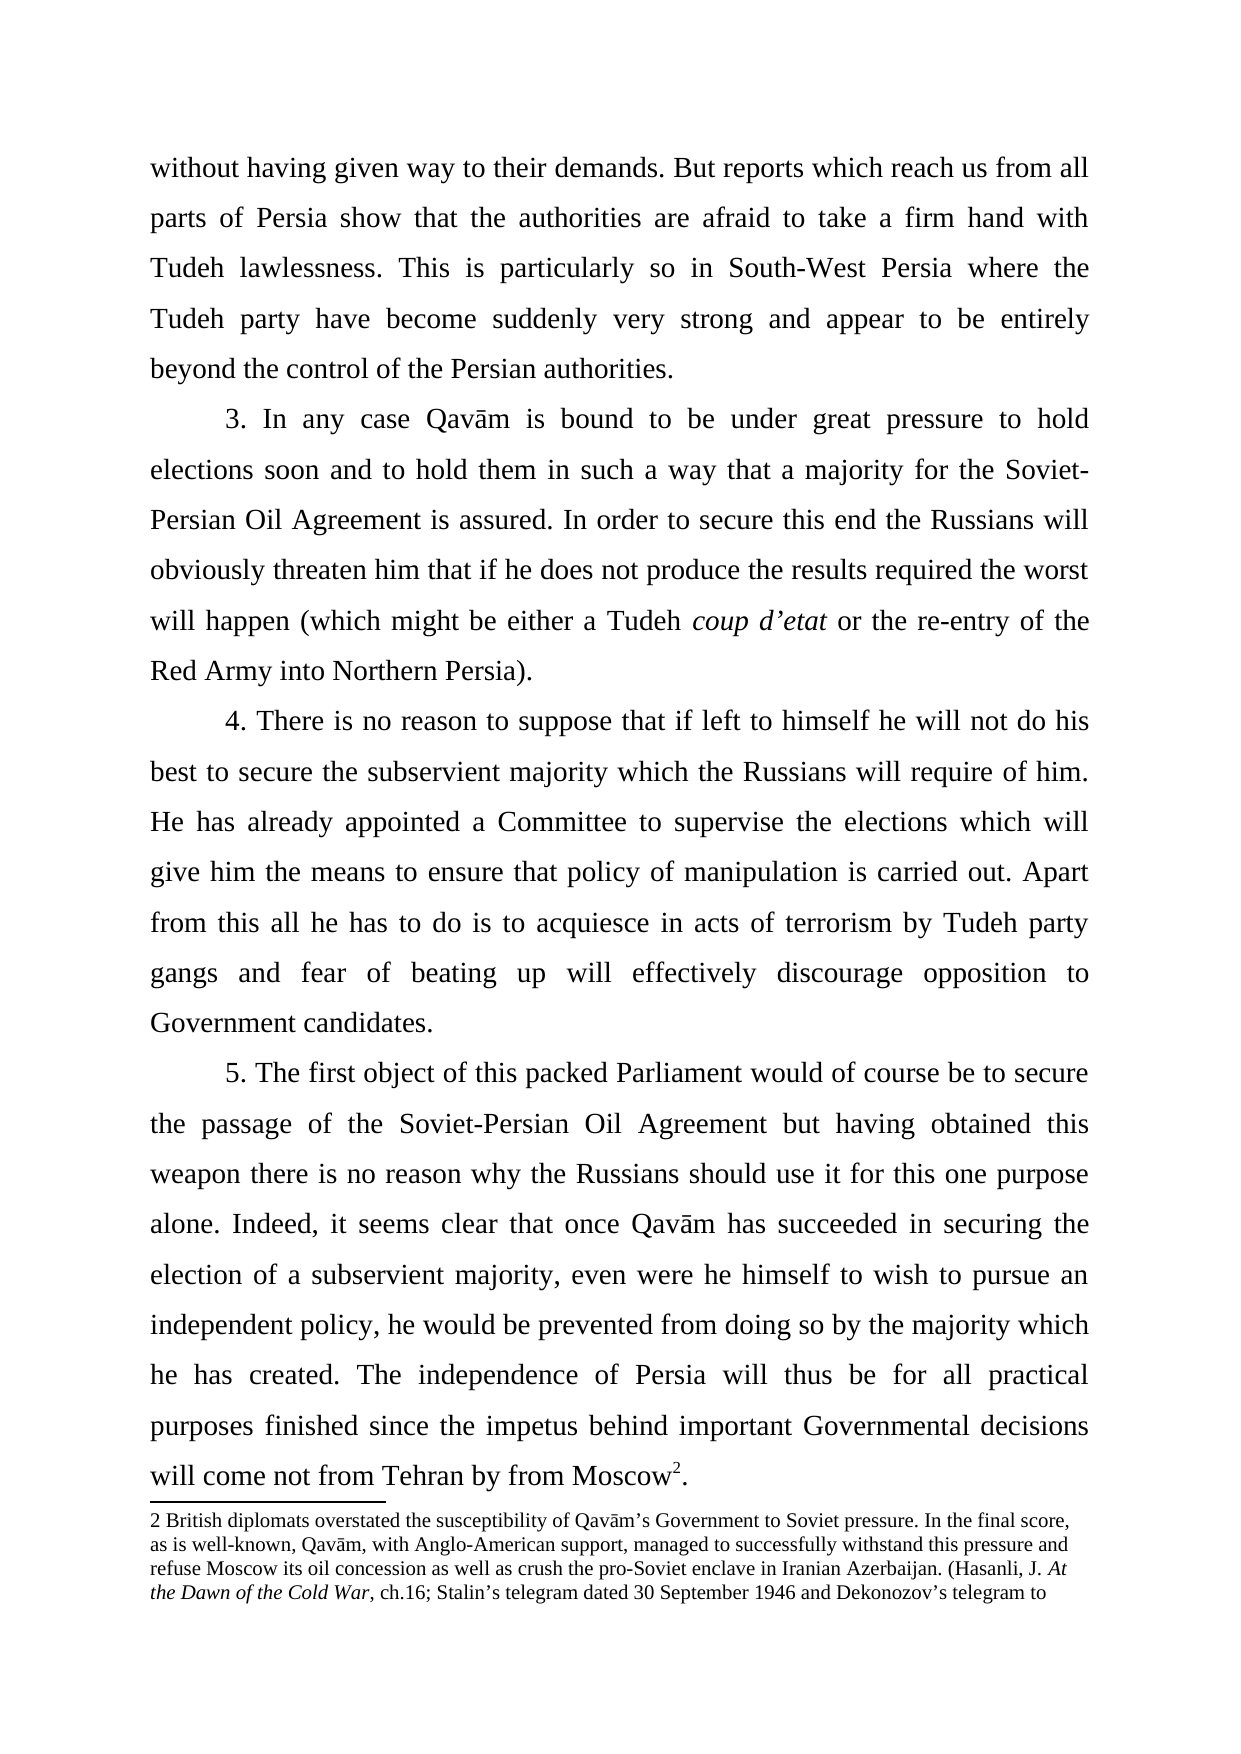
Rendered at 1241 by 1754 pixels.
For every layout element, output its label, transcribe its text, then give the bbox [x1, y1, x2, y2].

text 5. The first object of this packed Parliament would of course be to secure the passage of the Soviet-Persian Oil Agreement but having obtained this weapon there is no reason why the Russians should use it for this one purpose alone. Indeed, it seems clear that once Qavām has succeeded in securing the election of a subservient majority, even were he himself to wish to pursue an independent policy, he would be prevented from doing so by the majority which he has created. The independence of Persia will thus be for all practical purposes finished since the impetus behind important Governmental decisions will come not from Tehran by from Moscow. [150, 1056, 1090, 1492]
text 4. There is no reason to suppose that if left to himself he will not do his best to secure the subservient majority which the Russians will require of him. He has already appointed a Committee to supervise the elections which will give him the means to ensure that policy of manipulation is carried out. Apart from this all he has to do is to acquiesce in acts of terrorism by Tudeh party gangs and fear of beating up will effectively discourage opposition to Government candidates. [150, 703, 1090, 1039]
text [150, 150, 1090, 385]
text 3. In any case Qavām is bound to be under great pressure to hold elections soon and to hold them in such a way that a majority for the Soviet-Persian Oil Agreement is assured. In order to secure this end the Russians will obviously threaten him that if he does not produce the results required the worst will happen (which might be either a Tudeh coup d’etat or the re-entry of the Red Army into Northern Persia). [150, 402, 1090, 687]
